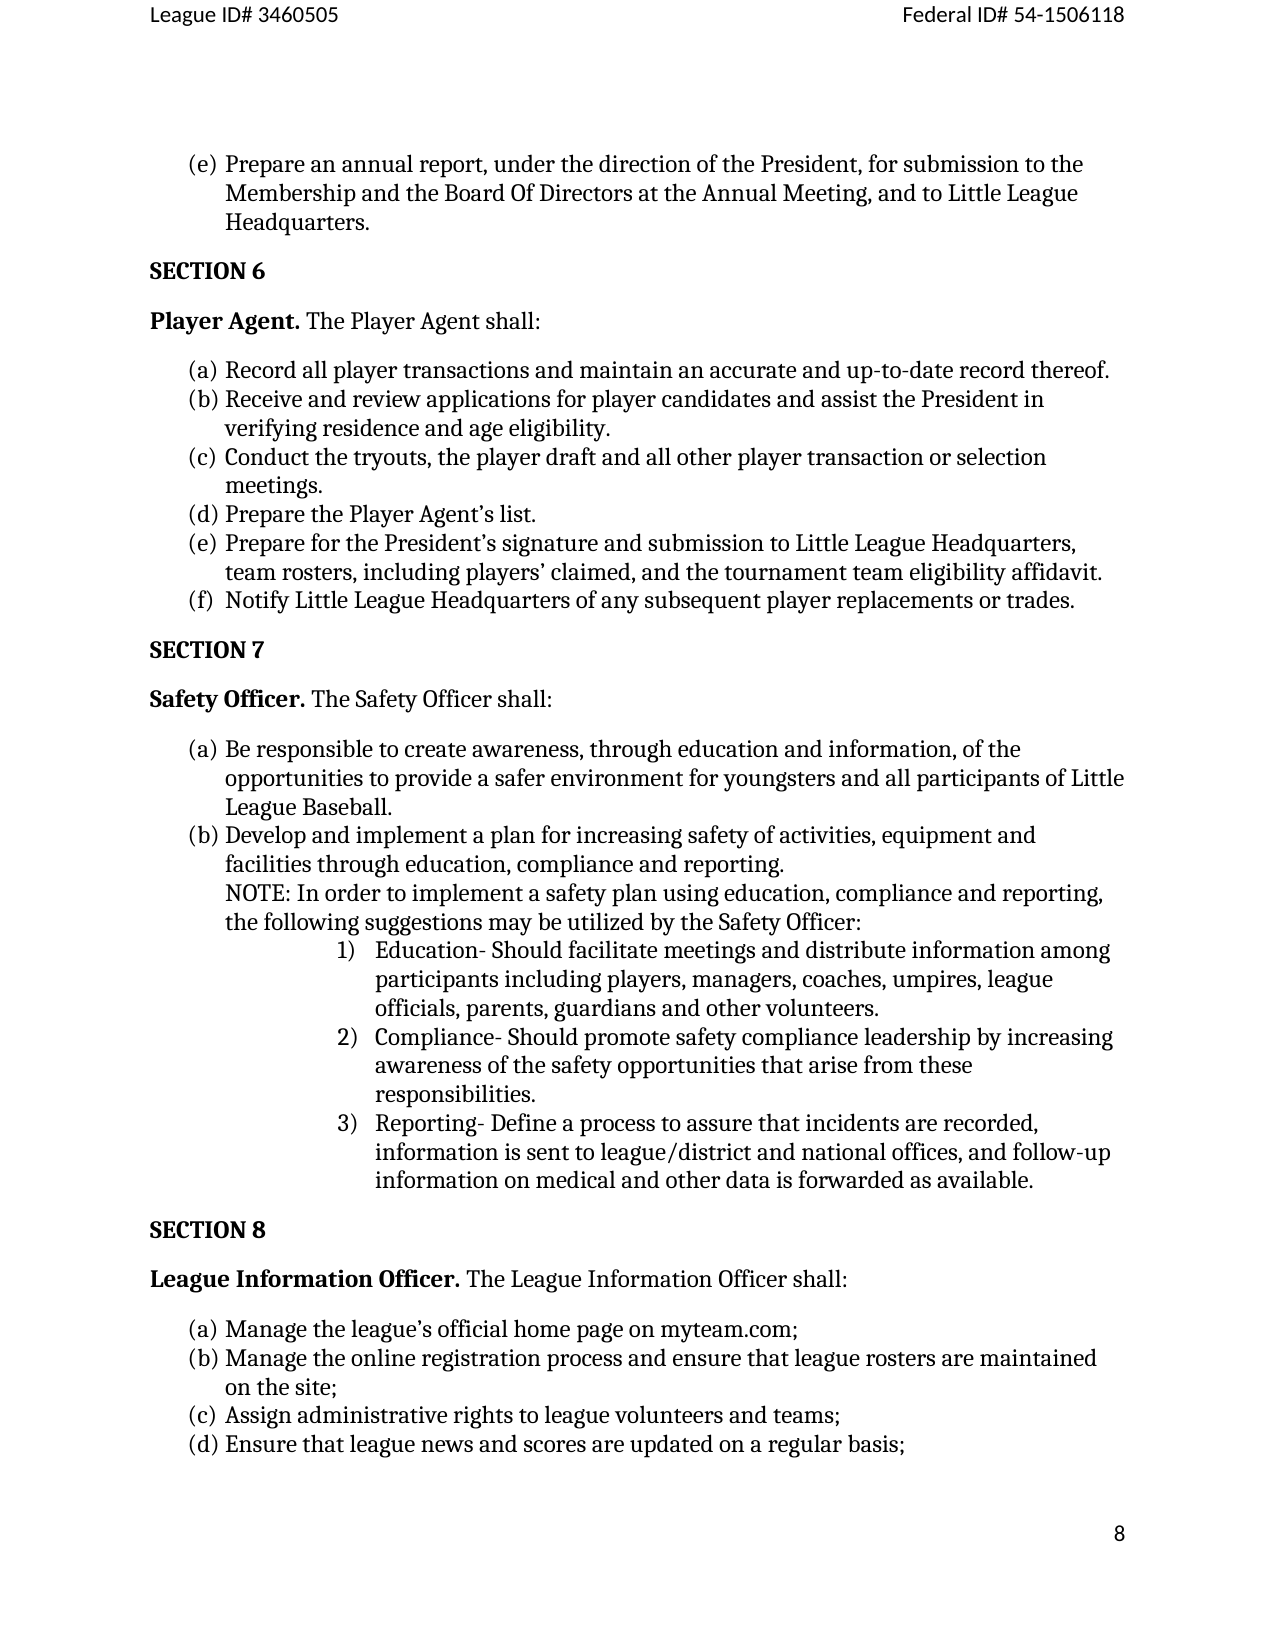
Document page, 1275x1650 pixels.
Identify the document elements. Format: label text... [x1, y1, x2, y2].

list Manage the online registration process and ensure that league rosters are maintained on the site; [187, 1344, 1125, 1401]
list Prepare an annual report, under the direction of the President, for submission to the Membership and the Board Of Directors at the Annual Meeting, and to Little League Headquarters. [187, 150, 1125, 236]
list Conduct the tryouts, the player draft and all other player transaction or selection meetings. [187, 442, 1125, 500]
list Prepare for the President’s signature and submission to Little League Headquarters, team rosters, including players’ claimed, and the tournament team eligibility affidavit. [187, 529, 1125, 586]
text League Information Officer. The League Information Officer shall: [150, 1265, 1125, 1294]
list Receive and review applications for player candidates and assist the President in verifying residence and age eligibility. [187, 385, 1125, 442]
list Ensure that league news and scores are updated on a regular basis; [187, 1430, 1125, 1459]
list Manage the league’s official home page on myteam.com; [187, 1315, 1125, 1344]
list Reporting- Define a process to assure that incidents are recorded, information is sent to league/district and national offices, and follow-up information on medical and other data is forwarded as available. [337, 1109, 1125, 1195]
list Compliance- Should promote safety compliance leadership by increasing awareness of the safety opportunities that arise from these responsibilities. [337, 1022, 1125, 1109]
list Be responsible to create awareness, through education and information, of the opportunities to provide a safer environment for youngsters and all participants of Little League Baseball. [187, 735, 1125, 821]
list Education- Should facilitate meetings and distribute information among participants including players, managers, coaches, umpires, league officials, parents, guardians and other volunteers. [337, 936, 1125, 1022]
text Player Agent. The Player Agent shall: [150, 307, 1125, 335]
text SECTION 8 [150, 1216, 1125, 1244]
text SECTION 7 [150, 636, 1125, 664]
list Record all player transactions and maintain an accurate and up-to-date record thereof. [187, 356, 1125, 385]
text Safety Officer. The Safety Officer shall: [150, 685, 1125, 714]
list Develop and implement a plan for increasing safety of activities, equipment and facilities through education, compliance and reporting. [187, 821, 1125, 879]
text SECTION 6 [150, 257, 1125, 286]
list Notify Little League Headquarters of any subsequent player replacements or trades. [187, 586, 1125, 615]
list Assign administrative rights to league volunteers and teams; [187, 1401, 1125, 1430]
list Prepare the Player Agent’s list. [187, 500, 1125, 529]
text NOTE: In order to implement a safety plan using education, compliance and reporting, the following suggestions may be utilized by the Safety Officer: [225, 879, 1125, 936]
